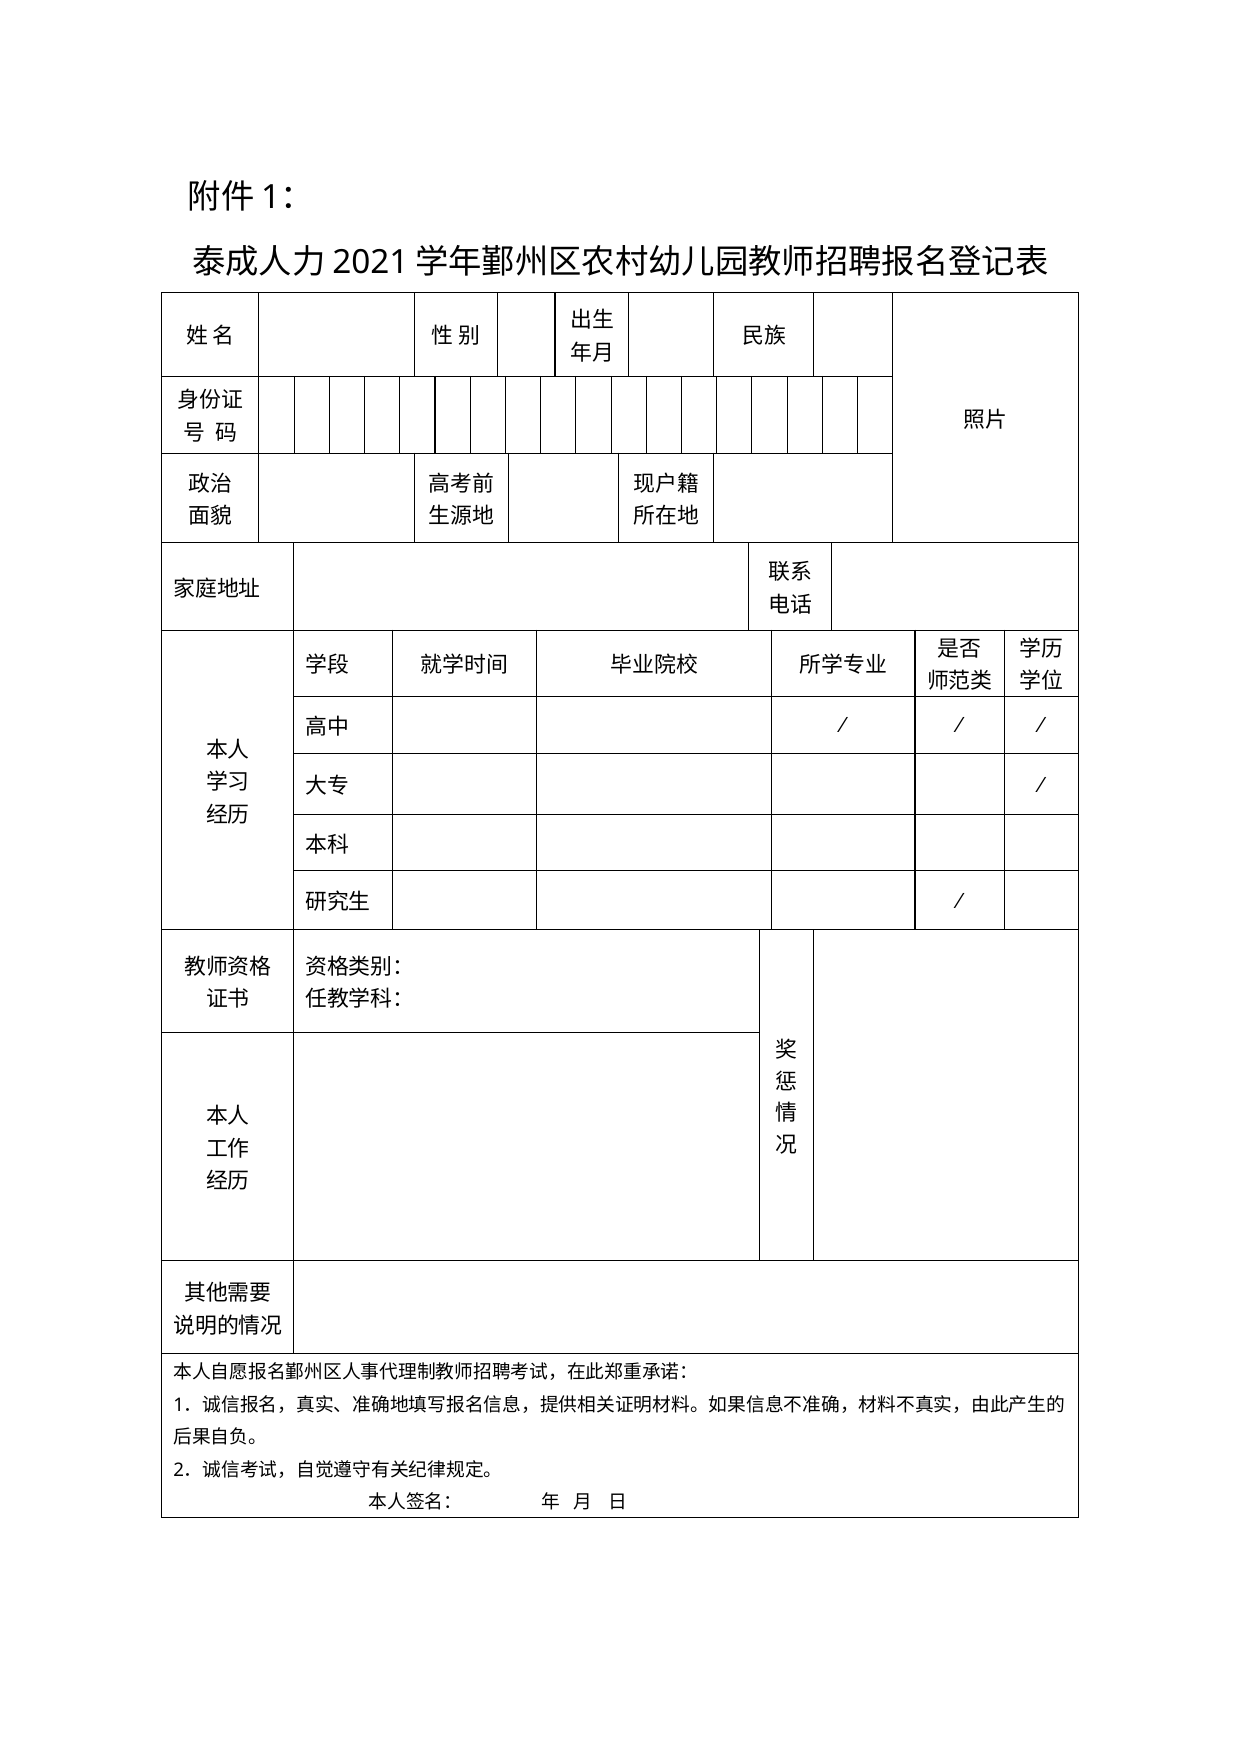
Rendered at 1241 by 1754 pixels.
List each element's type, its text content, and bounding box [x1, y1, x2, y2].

table_cell [259, 454, 414, 542]
table_cell [537, 871, 771, 929]
table_cell [393, 697, 536, 753]
table_cell 现户籍 所在地 [619, 454, 713, 542]
table_cell 身份证 号 码 [162, 377, 258, 452]
table_cell 本人 工作 经历 [162, 1033, 293, 1260]
table_cell [436, 377, 470, 452]
table_cell ⁄ [1005, 754, 1078, 814]
table_cell [393, 754, 536, 814]
table_cell 大专 [294, 754, 392, 814]
table_cell [814, 930, 1078, 1260]
table_cell 所学专业 [772, 631, 914, 696]
table_cell 教师资格 证书 [162, 930, 293, 1032]
text 泰成人力2021学年鄞州区农村幼儿园教师招聘报名登记表 [187, 227, 1053, 292]
table_cell [294, 543, 748, 629]
table_header [814, 293, 892, 376]
table_cell [752, 377, 787, 452]
table_cell [788, 377, 822, 452]
table_cell [823, 377, 857, 452]
table_cell [537, 815, 771, 870]
table_header [629, 293, 713, 376]
table_cell 联系电话 [749, 543, 831, 629]
table_cell 本人 学习 经历 [162, 631, 293, 929]
table_cell ⁄ [772, 697, 914, 753]
table_cell [330, 377, 364, 452]
table_cell [916, 754, 1004, 814]
table_cell [717, 377, 751, 452]
table_cell 毕业院校 [537, 631, 771, 696]
text 附件1： [187, 162, 1053, 227]
table_cell [393, 815, 536, 870]
table_cell [682, 377, 716, 452]
table_cell 高中 [294, 697, 392, 753]
table_header [259, 293, 414, 376]
table_cell [772, 871, 914, 929]
table_cell [537, 697, 771, 753]
table_cell 学历学位 [1005, 631, 1078, 696]
table_cell [916, 815, 1004, 870]
table_header 民族 [714, 293, 813, 376]
table_cell [294, 1261, 1078, 1353]
table_cell [471, 377, 505, 452]
table_cell 是否 师范类 [916, 631, 1004, 696]
table_cell 奖惩情况 [760, 930, 813, 1260]
table_header 照片 [893, 293, 1078, 542]
table_cell [294, 1033, 759, 1260]
table_cell [612, 377, 646, 452]
table_cell [506, 377, 540, 452]
table_cell [647, 377, 681, 452]
table_cell [1005, 815, 1078, 870]
table_cell 其他需要 说明的情况 [162, 1261, 293, 1353]
table_cell 学段 [294, 631, 392, 696]
table_cell [772, 754, 914, 814]
table_cell 本人自愿报名鄞州区人事代理制教师招聘考试，在此郑重承诺： 1．诚信报名，真实、准确地填写报名信息，提供相关证明材料。如果信息不准确，材料不真实，由此产生的后果自负。 2．诚信考试，自觉遵守有关纪律规定。 本人签名： 年 月 日 [162, 1354, 1078, 1517]
table_header 姓 名 [162, 293, 258, 376]
table_cell [400, 377, 434, 452]
table_cell [509, 454, 618, 542]
table_cell [365, 377, 399, 452]
table_cell 政治 面貌 [162, 454, 258, 542]
table_header 性 别 [415, 293, 497, 376]
table_header [498, 293, 554, 376]
table_cell 家庭地址 [162, 543, 293, 629]
table_cell ⁄ [1005, 697, 1078, 753]
table_cell [259, 377, 294, 452]
table_cell [772, 815, 914, 870]
table_cell [858, 377, 892, 452]
table_cell 研究生 [294, 871, 392, 929]
table_cell [537, 754, 771, 814]
table_cell 高考前生源地 [415, 454, 508, 542]
table_cell ⁄ [916, 697, 1004, 753]
table_cell [576, 377, 611, 452]
table_cell [714, 454, 892, 542]
table_cell 资格类别： 任教学科： [294, 930, 759, 1032]
table_cell [1005, 871, 1078, 929]
table_cell [832, 543, 1078, 629]
table_cell 本科 [294, 815, 392, 870]
table_cell [541, 377, 575, 452]
table_cell [295, 377, 329, 452]
table_cell [393, 871, 536, 929]
table_header 出生年月 [556, 293, 628, 376]
table_cell ⁄ [916, 871, 1004, 929]
table_cell 就学时间 [393, 631, 536, 696]
